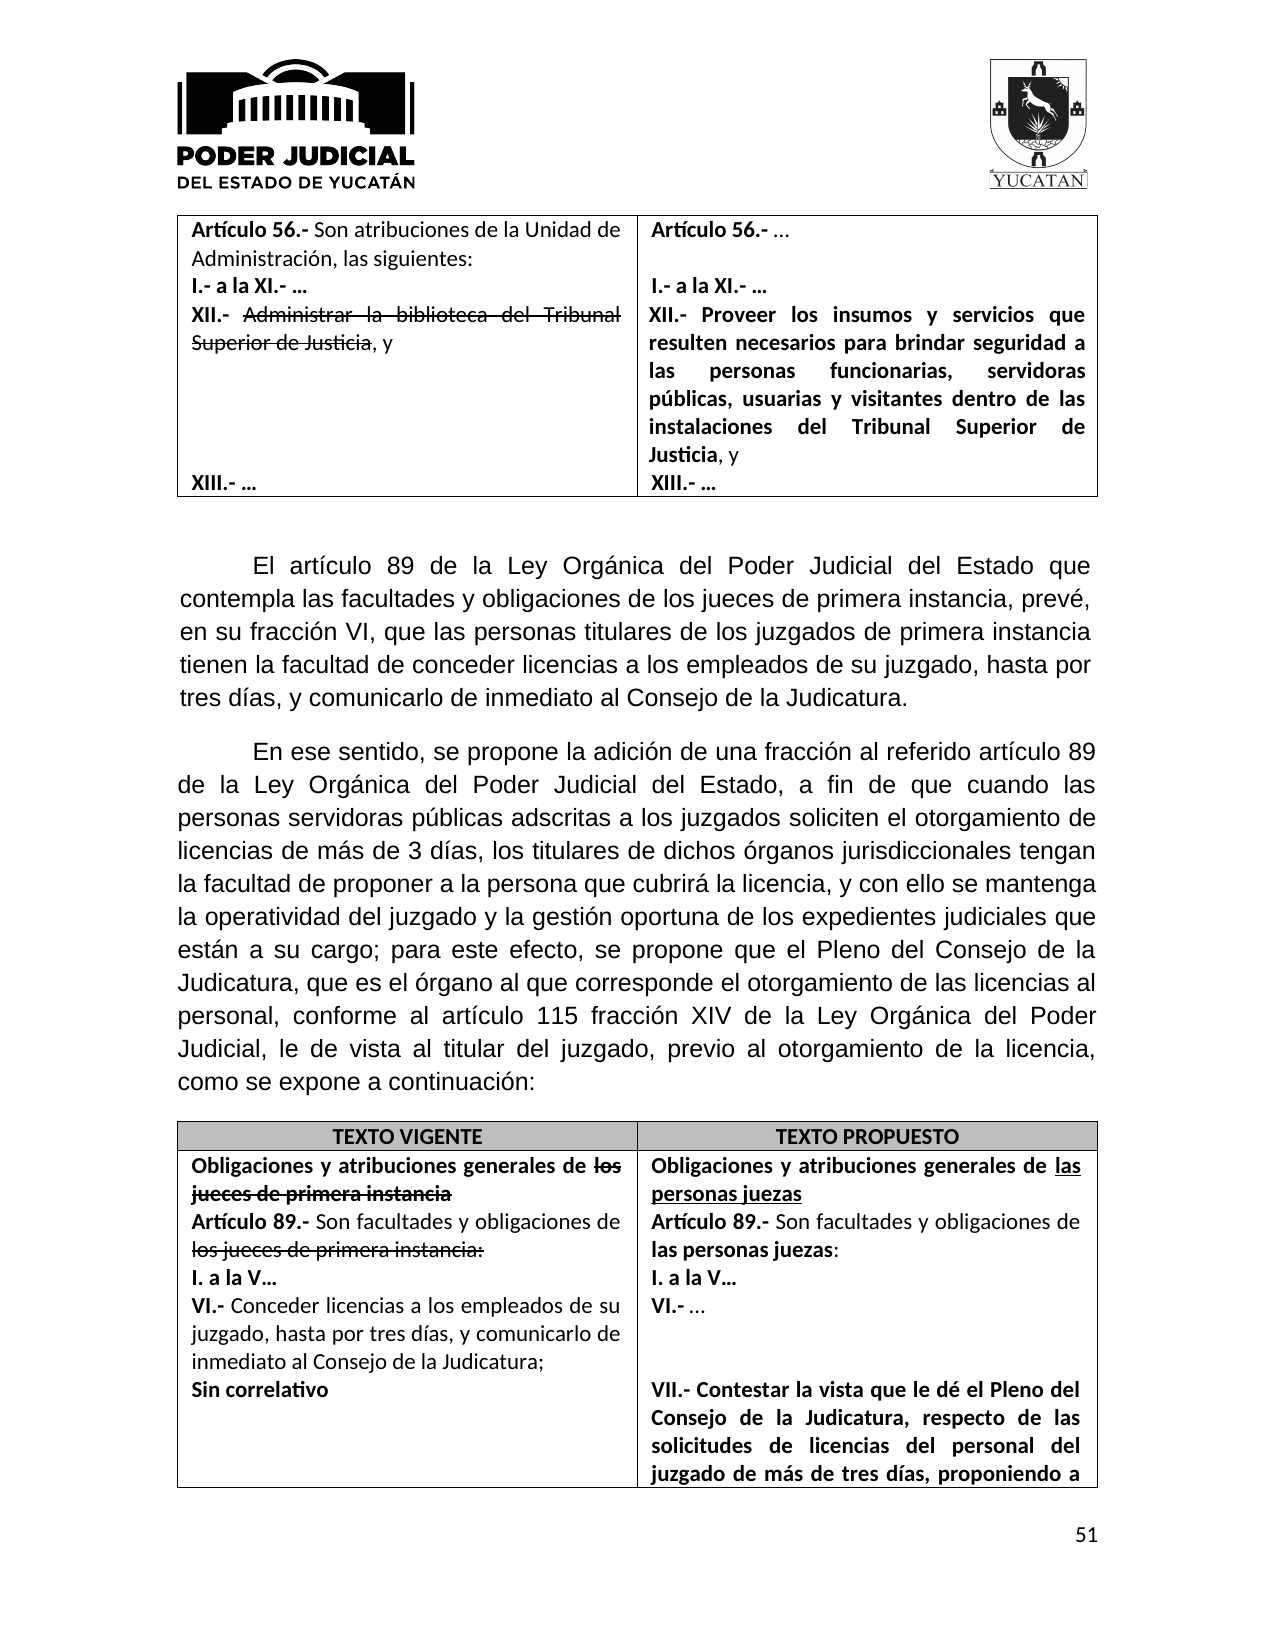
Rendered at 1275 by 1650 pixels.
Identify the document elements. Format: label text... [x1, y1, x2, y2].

picture [177, 59, 415, 189]
table_header TEXTO PROPUESTO [638, 1122, 1097, 1150]
text El artículo 89 de la Ley Orgánica del Poder Judicial del Estado que contempla las facultades y obligaciones de los jueces de primera instancia, prevé, en su fracción VI, que las personas titulares de los juzgados de primera instancia tienen la facultad de conceder licencias a los empleados de su juzgado, hasta por tres días, y comunicarlo de inmediato al Consejo de la Judicatura. [179, 551, 1092, 712]
picture [989, 59, 1088, 189]
text En ese sentido, se propone la adición de una fracción al referido artículo 89 de la Ley Orgánica del Poder Judicial del Estado, a fin de que cuando las personas servidoras públicas adscritas a los juzgados soliciten el otorgamiento de licencias de más de 3 días, los titulares de dichos órganos jurisdiccionales tengan la facultad de proponer a la persona que cubrirá la licencia, y con ello se mantenga la operatividad del juzgado y la gestión oportuna de los expedientes judiciales que están a su cargo; para este efecto, se propone que el Pleno del Consejo de la Judicatura, que es el órgano al que corresponde el otorgamiento de las licencias al personal, conforme al artículo 115 fracción XIV de la Ley Orgánica del Poder Judicial, le de vista al titular del juzgado, previo al otorgamiento de la licencia, como se expone a continuación: [177, 737, 1098, 1096]
table_header TEXTO VIGENTE [178, 1122, 637, 1150]
